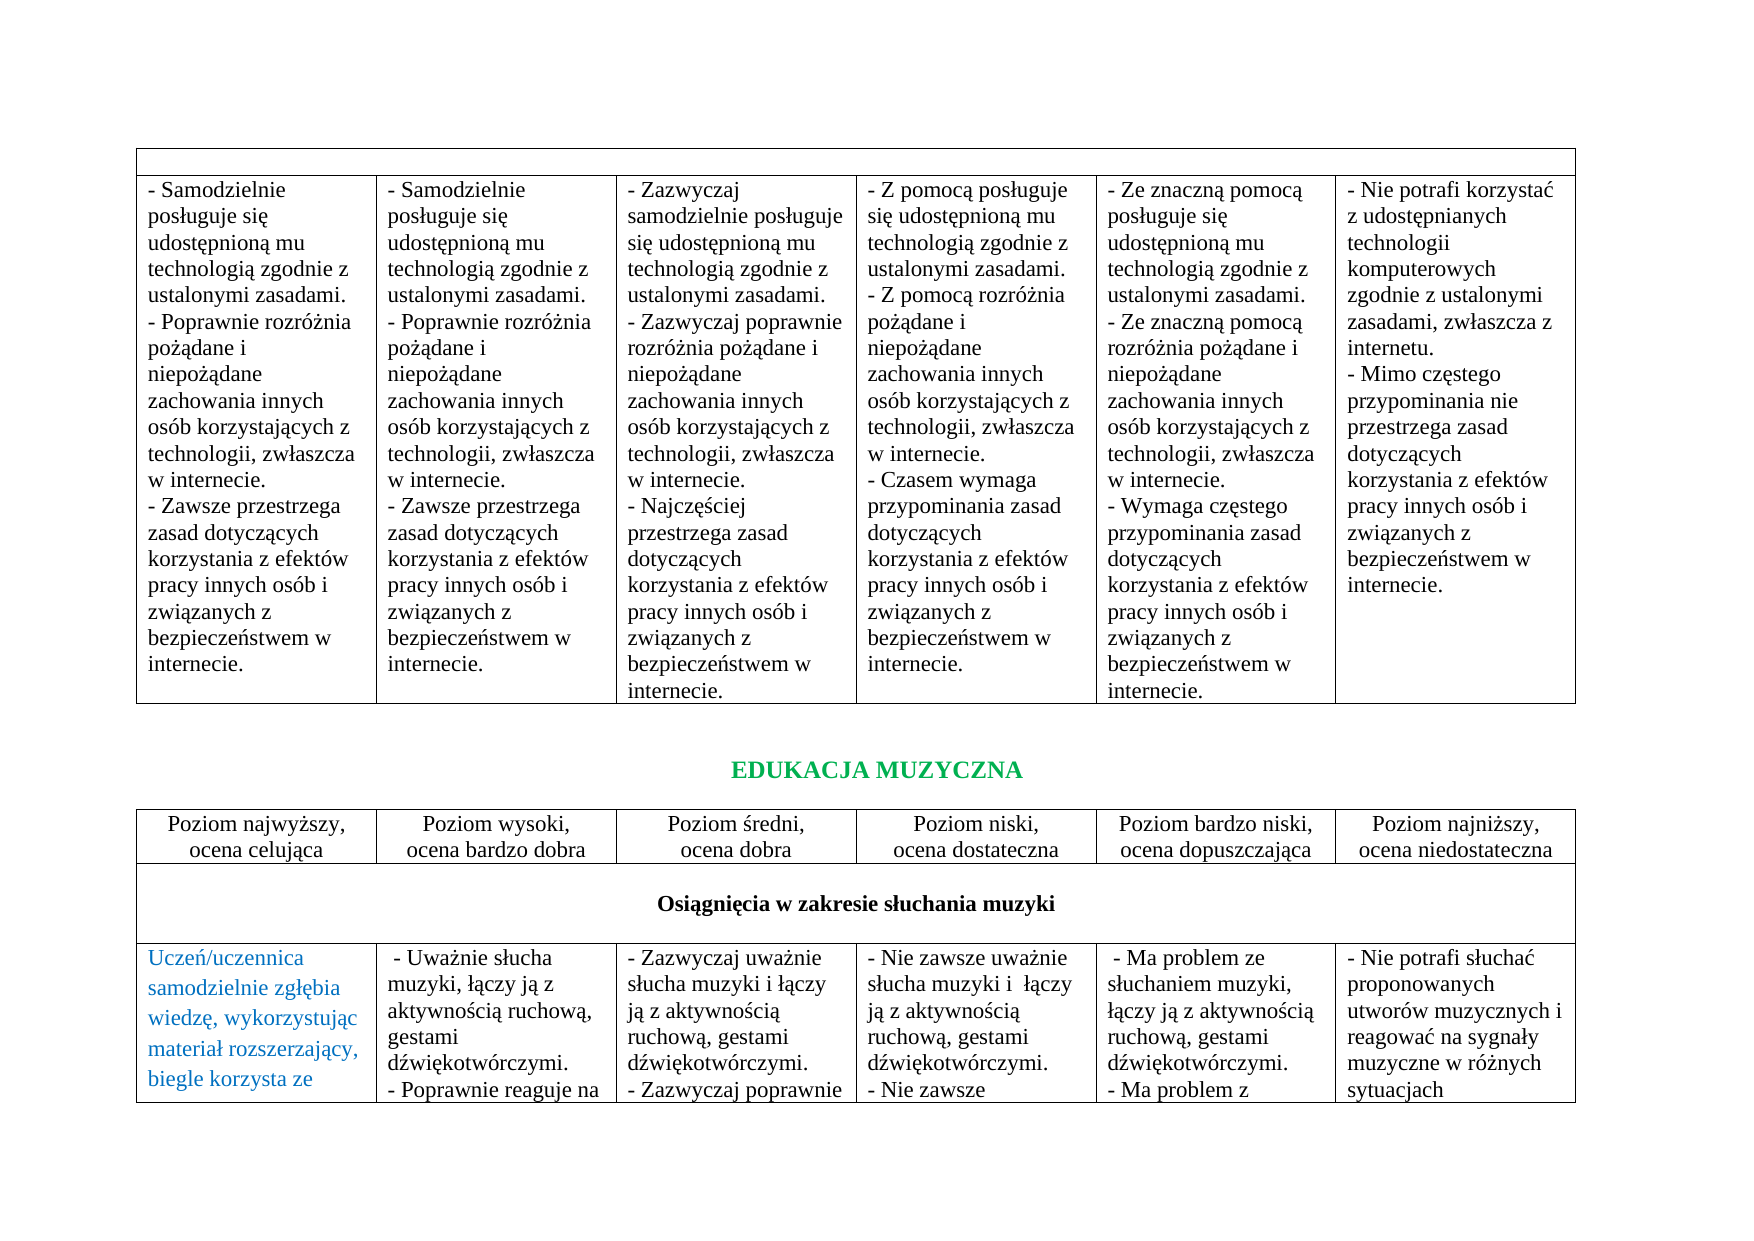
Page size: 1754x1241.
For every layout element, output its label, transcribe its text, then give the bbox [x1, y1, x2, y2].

table_cell - Z pomocą posługuje się udostępnioną mu technologią zgodnie z ustalonymi zasadami. - Z pomocą rozróżnia pożądane i niepożądane zachowania innych osób korzystających z technologii, zwłaszcza w internecie. - Czasem wymaga przypominania zasad dotyczących korzystania z efektów pracy innych osób i związanych z bezpieczeństwem w internecie. [857, 176, 1096, 703]
table_header Poziom najwyższy, ocena celująca [137, 810, 376, 863]
table_header Poziom najniższy, ocena niedostateczna [1336, 810, 1575, 863]
table_header Poziom średni, ocena dobra [617, 810, 856, 863]
table_cell - Samodzielnie posługuje się udostępnioną mu technologią zgodnie z ustalonymi zasadami. - Poprawnie rozróżnia pożądane i niepożądane zachowania innych osób korzystających z technologii, zwłaszcza w internecie. - Zawsze przestrzega zasad dotyczących korzystania z efektów pracy innych osób i związanych z bezpieczeństwem w internecie. [377, 176, 616, 703]
table_cell - Nie potrafi korzystać z udostępnianych technologii komputerowych zgodnie z ustalonymi zasadami, zwłaszcza z internetu. - Mimo częstego przypominania nie przestrzega zasad dotyczących korzystania z efektów pracy innych osób i związanych z bezpieczeństwem w internecie. [1336, 176, 1575, 703]
table_header Poziom niski, ocena dostateczna [857, 810, 1096, 863]
table_cell - Zazwyczaj samodzielnie posługuje się udostępnioną mu technologią zgodnie z ustalonymi zasadami. - Zazwyczaj poprawnie rozróżnia pożądane i niepożądane zachowania innych osób korzystających z technologii, zwłaszcza w internecie. - Najczęściej przestrzega zasad dotyczących korzystania z efektów pracy innych osób i związanych z bezpieczeństwem w internecie. [617, 176, 856, 703]
table_cell - Samodzielnie posługuje się udostępnioną mu technologią zgodnie z ustalonymi zasadami. - Poprawnie rozróżnia pożądane i niepożądane zachowania innych osób korzystających z technologii, zwłaszcza w internecie. - Zawsze przestrzega zasad dotyczących korzystania z efektów pracy innych osób i związanych z bezpieczeństwem w internecie. [137, 176, 376, 703]
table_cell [617, 944, 856, 1102]
table_header Poziom wysoki, ocena bardzo dobra [377, 810, 616, 863]
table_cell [377, 944, 616, 1102]
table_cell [137, 149, 1575, 175]
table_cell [857, 944, 1096, 1102]
table_header Poziom bardzo niski, ocena dopuszczająca [1097, 810, 1335, 863]
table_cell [1097, 944, 1335, 1102]
table_cell Osiągnięcia w zakresie słuchania muzyki [137, 864, 1575, 943]
text EDUKACJA MUZYCZNA [148, 755, 1606, 784]
table_cell - Ze znaczną pomocą posługuje się udostępnioną mu technologią zgodnie z ustalonymi zasadami. - Ze znaczną pomocą rozróżnia pożądane i niepożądane zachowania innych osób korzystających z technologii, zwłaszcza w internecie. - Wymaga częstego przypominania zasad dotyczących korzystania z efektów pracy innych osób i związanych z bezpieczeństwem w internecie. [1097, 176, 1335, 703]
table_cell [137, 944, 376, 1102]
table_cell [1336, 944, 1575, 1102]
